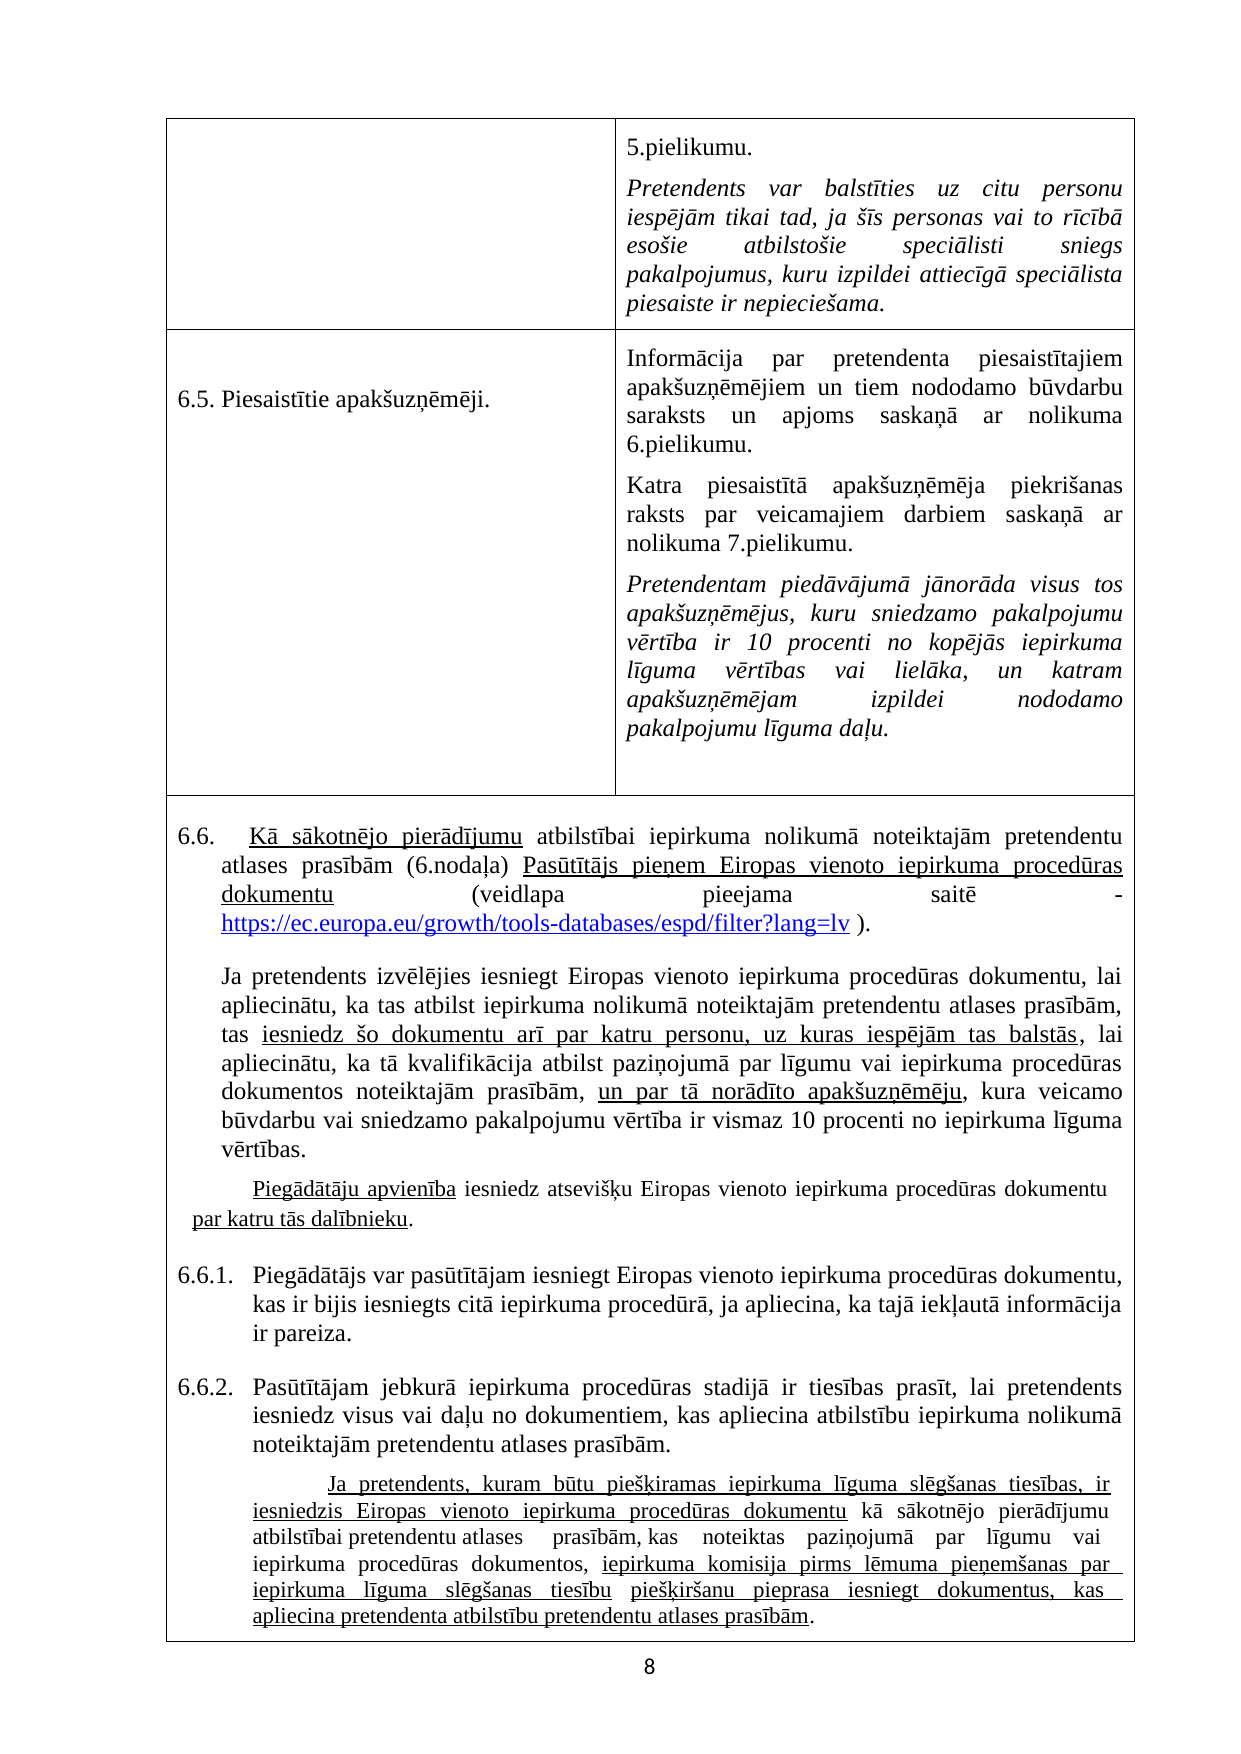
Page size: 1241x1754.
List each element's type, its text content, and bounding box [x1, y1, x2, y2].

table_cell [616, 119, 1134, 329]
table_cell Informācija par pretendenta piesaistītajiem apakšuzņēmējiem un tiem nododamo būvdarbu saraksts un apjoms saskaņā ar nolikuma 6.pielikumu. Katra piesaistītā apakšuzņēmēja piekrišanas raksts par veicamajiem darbiem saskaņā ar nolikuma 7.pielikumu. Pretendentam piedāvājumā jānorāda visus tos apakšuzņēmējus, kuru sniedzamo pakalpojumu vērtība ir 10 procenti no kopējās iepirkuma līguma vērtības vai lielāka, un katram apakšuzņēmējam izpildei nododamo pakalpojumu līguma daļu. [616, 330, 1134, 795]
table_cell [167, 119, 615, 329]
table_cell Kā sākotnējo pierādījumu atbilstībai iepirkuma nolikumā noteiktajām pretendentu atlases prasībām (6.nodaļa) Pasūtītājs pieņem Eiropas vienoto iepirkuma procedūras dokumentu (veidlapa pieejama saitē - https://ec.europa.eu/growth/tools-databases/espd/filter?lang=lv ). Ja pretendents izvēlējies iesniegt Eiropas vienoto iepirkuma procedūras dokumentu, lai apliecinātu, ka tas atbilst iepirkuma nolikumā noteiktajām pretendentu atlases prasībām, tas iesniedz šo dokumentu arī par katru personu, uz kuras iespējām tas balstās, lai apliecinātu, ka tā kvalifikācija atbilst paziņojumā par līgumu vai iepirkuma procedūras dokumentos noteiktajām prasībām, un par tā norādīto apakšuzņēmēju, kura veicamo būvdarbu vai sniedzamo pakalpojumu vērtība ir vismaz 10 procenti no iepirkuma līguma vērtības. Piegādātāju apvienība iesniedz atsevišķu Eiropas vienoto iepirkuma procedūras dokumentu par katru tās dalībnieku. Piegādātājs var pasūtītājam iesniegt Eiropas vienoto iepirkuma procedūras dokumentu, kas ir bijis iesniegts citā iepirkuma procedūrā, ja apliecina, ka tajā iekļautā informācija ir pareiza. Pasūtītājam jebkurā iepirkuma procedūras stadijā ir tiesības prasīt, lai pretendents iesniedz visus vai daļu no dokumentiem, kas apliecina atbilstību iepirkuma nolikumā noteiktajām pretendentu atlases prasībām. Ja pretendents, kuram būtu piešķiramas iepirkuma līguma slēgšanas tiesības, ir iesniedzis Eiropas vienoto iepirkuma procedūras dokumentu kā sākotnējo pierādījumu atbilstībai pretendentu atlases prasībām, kas noteiktas paziņojumā par līgumu vai iepirkuma procedūras dokumentos, iepirkuma komisija pirms lēmuma pieņemšanas par iepirkuma līguma slēgšanas tiesību piešķiršanu pieprasa iesniegt dokumentus, kas apliecina pretendenta atbilstību pretendentu atlases prasībām. [167, 796, 1134, 1641]
table_cell Piesaistītie apakšuzņēmēji. [167, 330, 615, 795]
